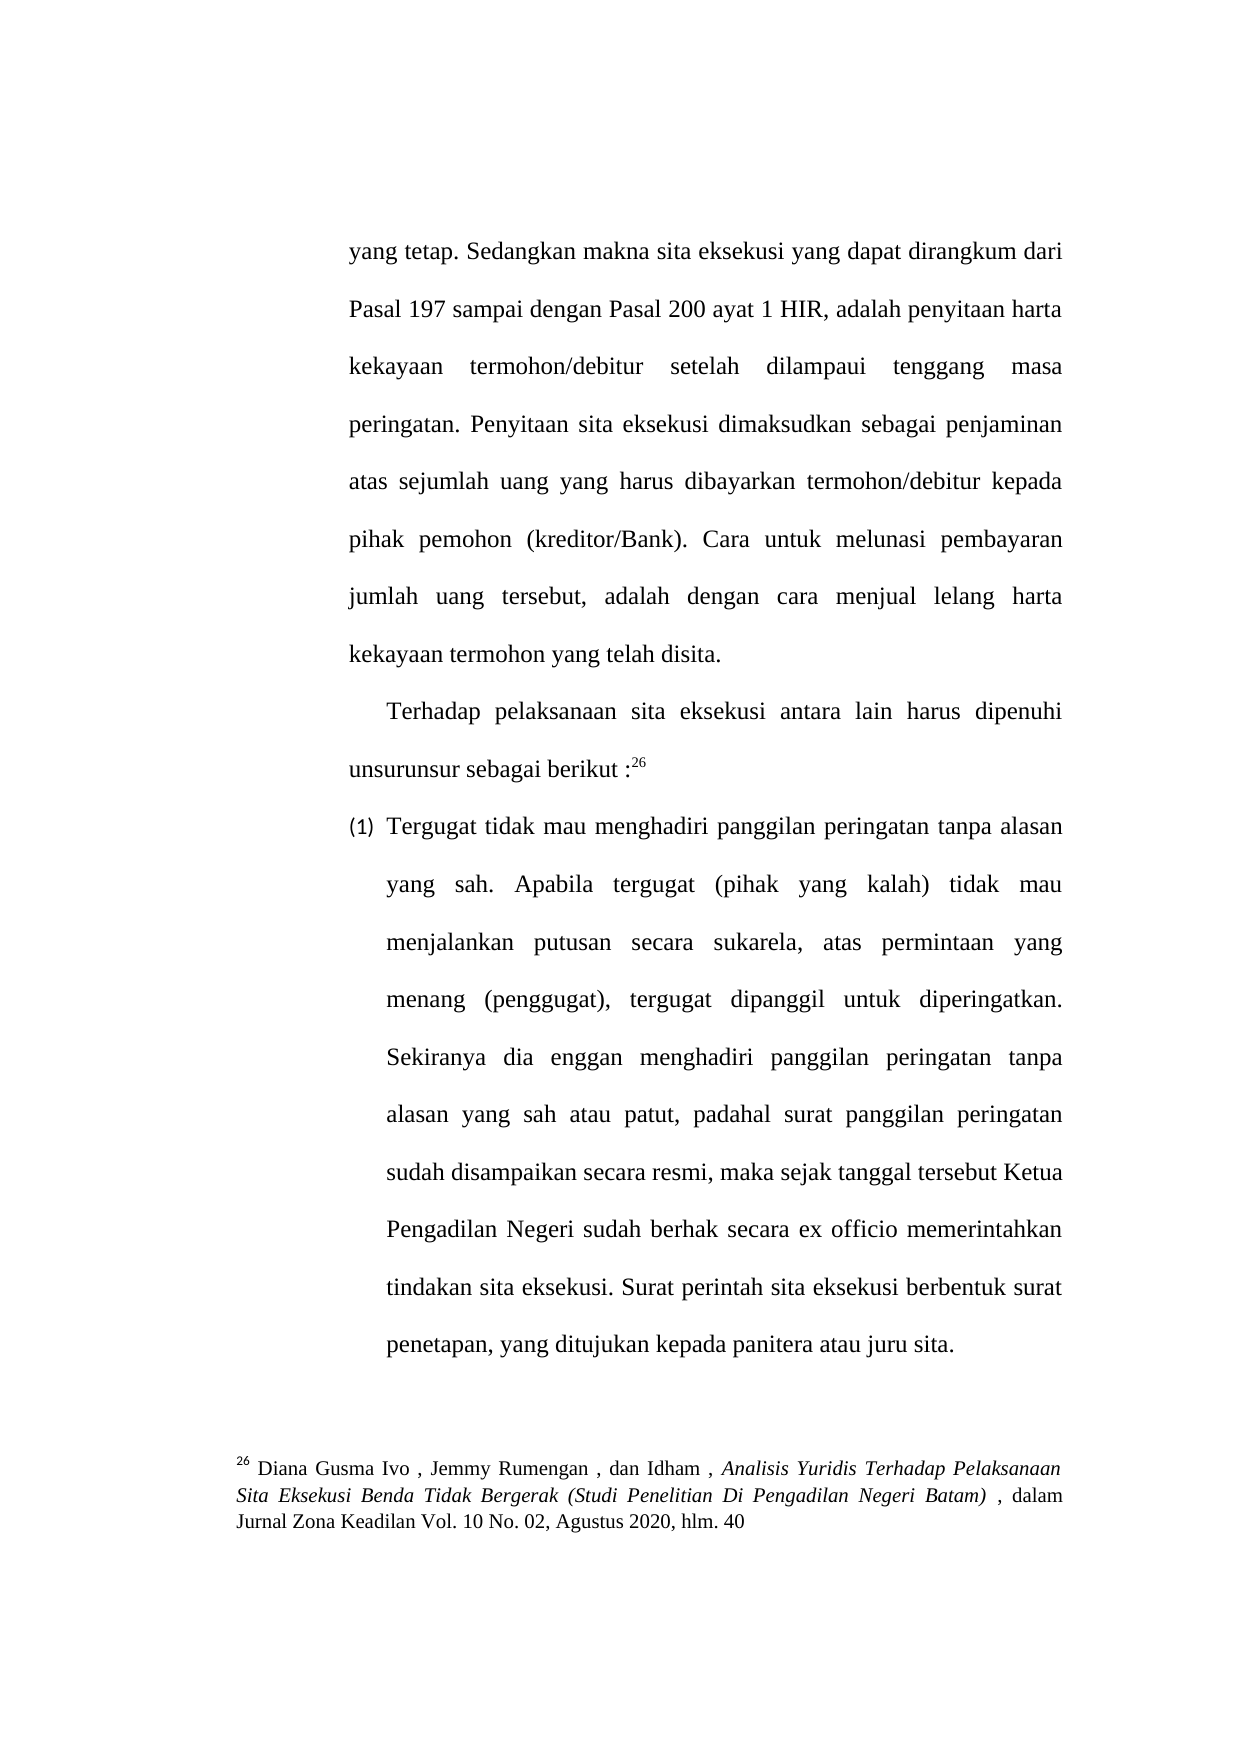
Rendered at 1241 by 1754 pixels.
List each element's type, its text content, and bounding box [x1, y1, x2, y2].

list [349, 236, 1063, 667]
list Tergugat tidak mau menghadiri panggilan peringatan tanpa alasan yang sah. Apabila tergugat (pihak yang kalah) tidak mau menjalankan putusan secara sukarela, atas permintaan yang menang (penggugat), tergugat dipanggil untuk diperingatkan. Sekiranya dia enggan menghadiri panggilan peringatan tanpa alasan yang sah atau patut, padahal surat panggilan peringatan sudah disampaikan secara resmi, maka sejak tanggal tersebut Ketua Pengadilan Negeri sudah berhak secara ex officio memerintahkan tindakan sita eksekusi. Surat perintah sita eksekusi berbentuk surat penetapan, yang ditujukan kepada panitera atau juru sita. [349, 811, 1063, 1358]
list Terhadap pelaksanaan sita eksekusi antara lain harus dipenuhi unsurunsur sebagai berikut : [349, 696, 1063, 782]
